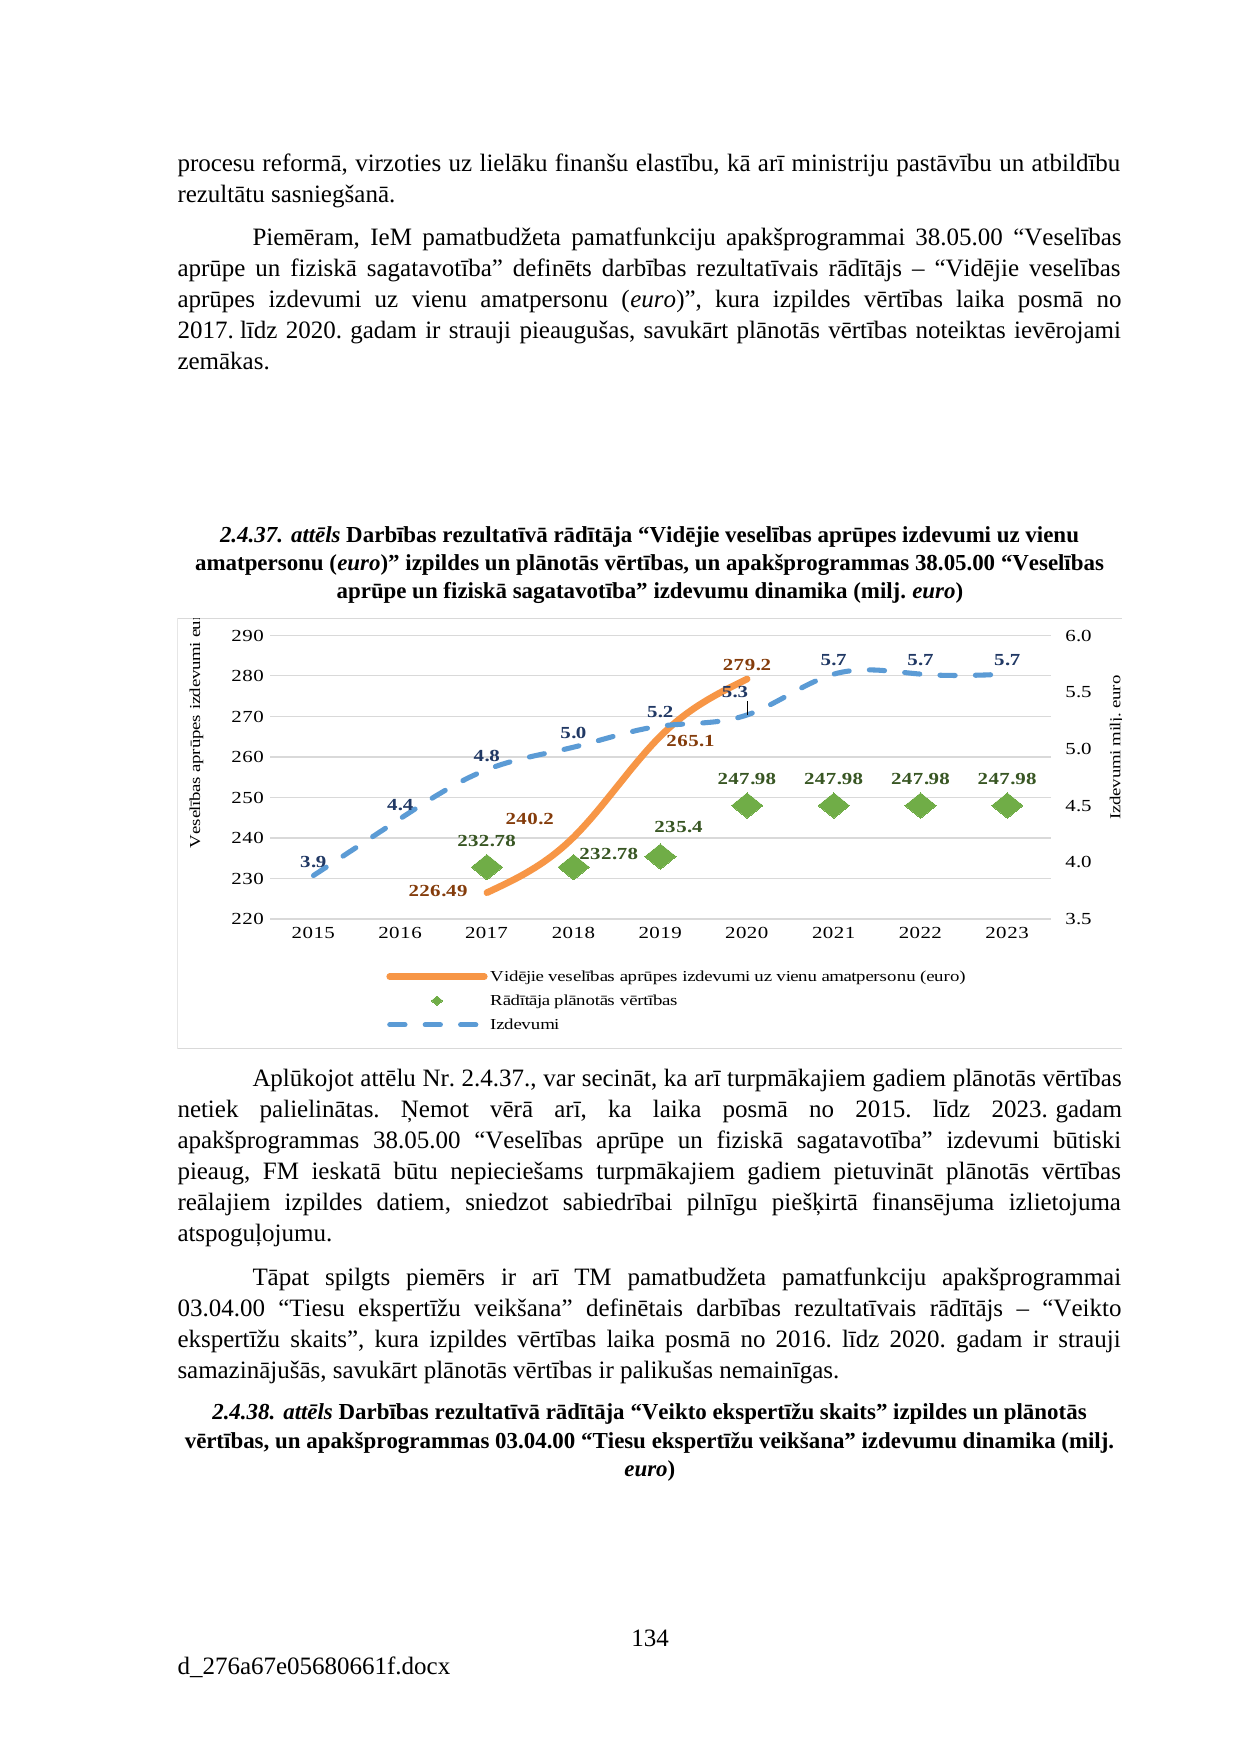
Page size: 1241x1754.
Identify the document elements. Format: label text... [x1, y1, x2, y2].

text Aplūkojot attēlu Nr. 2.4.37., var secināt, ka arī turpmākajiem gadiem plānotās vērtības netiek palielinātas. Ņemot vērā arī, ka laika posmā no 2015. līdz 2023. gadam apakšprogrammas 38.05.00 “Veselības aprūpe un fiziskā sagatavotība” izdevumi būtiski pieaug, FM ieskatā būtu nepieciešams turpmākajiem gadiem pietuvināt plānotās vērtības reālajiem izpildes datiem, sniedzot sabiedrībai pilnīgu piešķirtā finansējuma izlietojuma atspoguļojumu. [177, 1063, 1122, 1247]
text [177, 148, 1122, 207]
text Tāpat spilgts piemērs ir arī TM pamatbudžeta pamatfunkciju apakšprogrammai 03.04.00 “Tiesu ekspertīžu veikšana” definētais darbības rezultatīvais rādītājs – “Veikto ekspertīžu skaits”, kura izpildes vērtības laika posmā no 2016. līdz 2020. gadam ir strauji samazinājušās, savukārt plānotās vērtības ir palikušas nemainīgas. [177, 1262, 1122, 1383]
text Piemēram, IeM pamatbudžeta pamatfunkciju apakšprogrammai 38.05.00 “Veselības aprūpe un fiziskā sagatavotība” definēts darbības rezultatīvais rādītājs – “Vidējie veselības aprūpes izdevumi uz vienu amatpersonu (euro)”, kura izpildes vērtības laika posmā no 2017. līdz 2020. gadam ir strauji pieaugušas, savukārt plānotās vērtības noteiktas ievērojami zemākas. [177, 222, 1122, 375]
text 2.4.37. attēls Darbības rezultatīvā rādītāja “Vidējie veselības aprūpes izdevumi uz vienu amatpersonu (euro)” izpildes un plānotās vērtības, un apakšprogrammas 38.05.00 “Veselības aprūpe un fiziskā sagatavotība” izdevumu dinamika (milj. euro) [177, 521, 1122, 604]
text 2.4.38. attēls Darbības rezultatīvā rādītāja “Veikto ekspertīžu skaits” izpildes un plānotās vērtības, un apakšprogrammas 03.04.00 “Tiesu ekspertīžu veikšana” izdevumu dinamika (milj. euro) [177, 1398, 1122, 1482]
